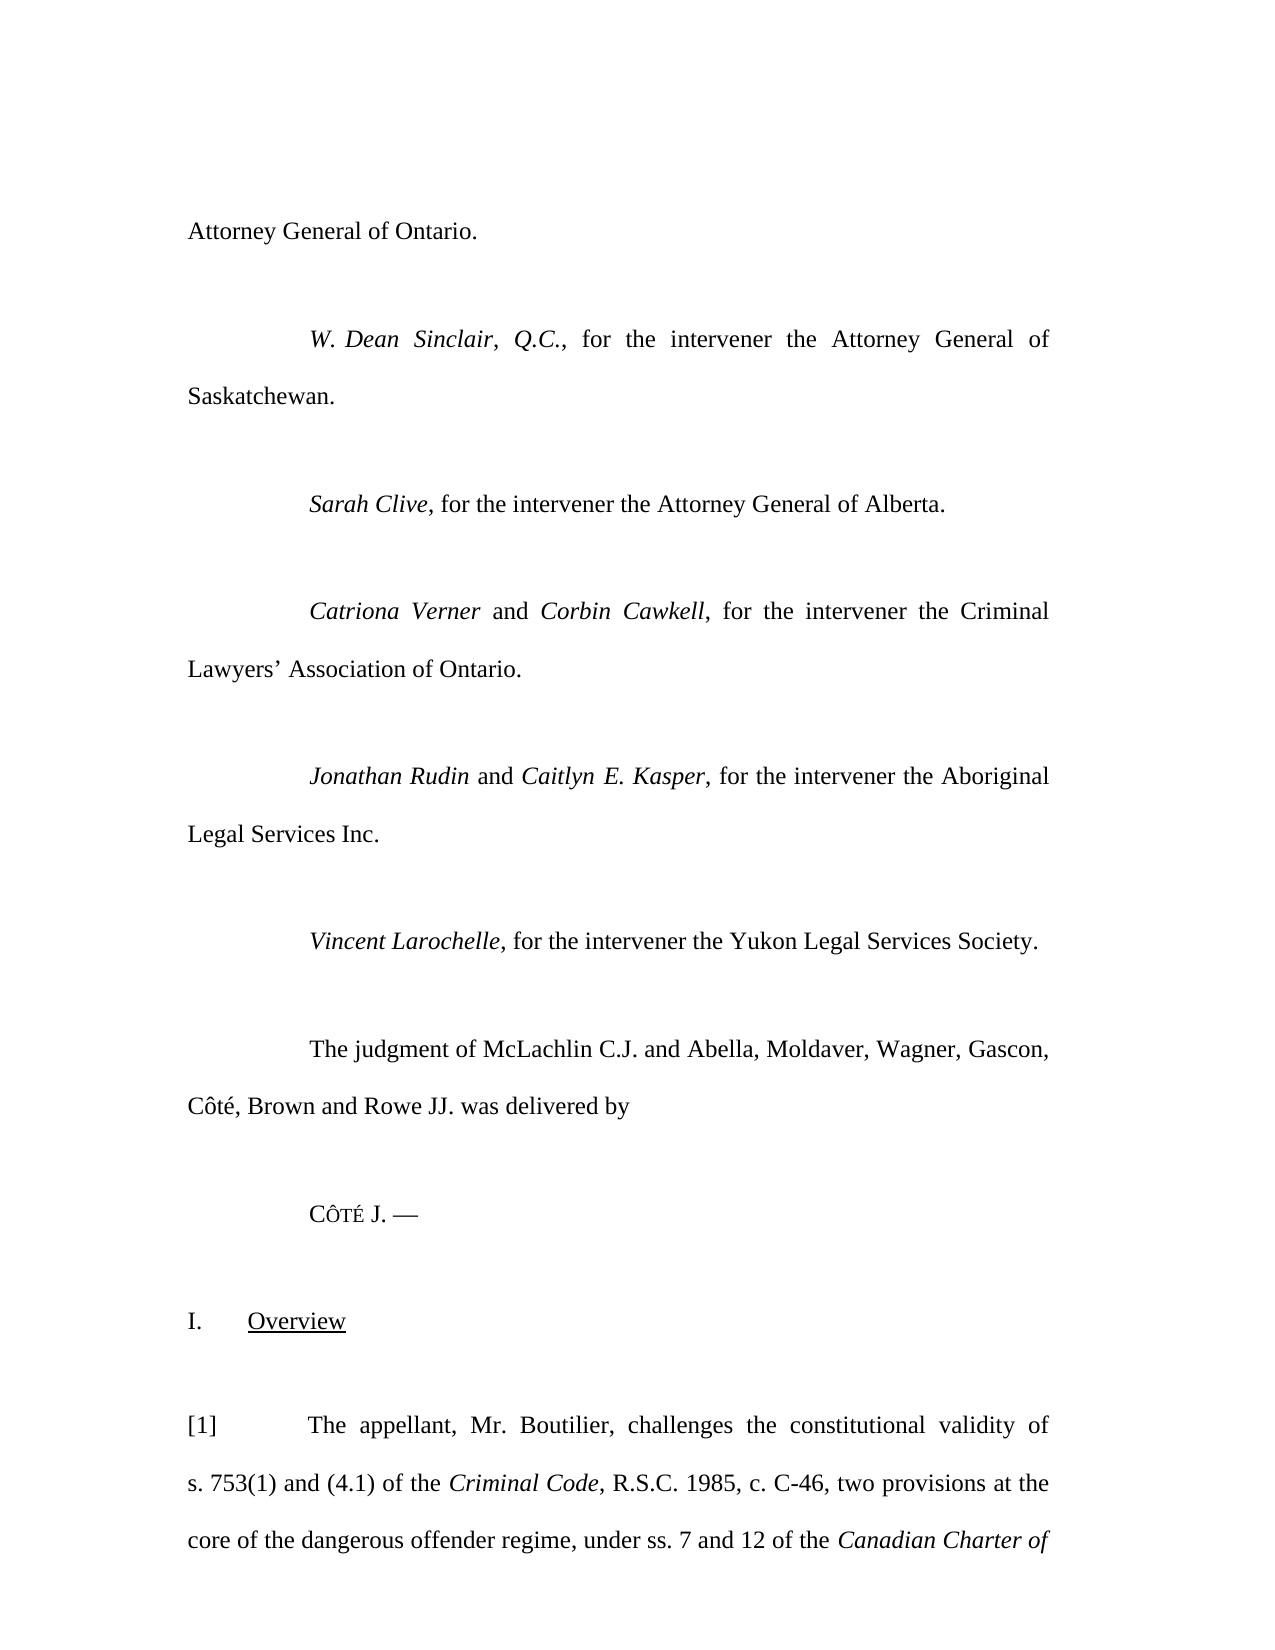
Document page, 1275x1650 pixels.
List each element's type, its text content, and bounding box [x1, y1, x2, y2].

title Overview [187, 1306, 1050, 1335]
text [187, 1410, 1050, 1554]
text The judgment of McLachlin C.J. and Abella, Moldaver, Wagner, Gascon, Côté, Brown and Rowe JJ. was delivered by [187, 1034, 1050, 1120]
text Vincent Larochelle, for the intervener the Yukon Legal Services Society. [187, 926, 1050, 955]
text Sarah Clive, for the intervener the Attorney General of Alberta. [187, 489, 1050, 518]
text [187, 216, 1050, 245]
text Côté J. — [187, 1199, 1050, 1228]
text W. Dean Sinclair, Q.C., for the intervener the Attorney General of Saskatchewan. [187, 324, 1050, 410]
text Jonathan Rudin and Caitlyn E. Kasper, for the intervener the Aboriginal Legal Services Inc. [187, 761, 1050, 848]
text Catriona Verner and Corbin Cawkell, for the intervener the Criminal Lawyers’ Association of Ontario. [187, 596, 1050, 683]
